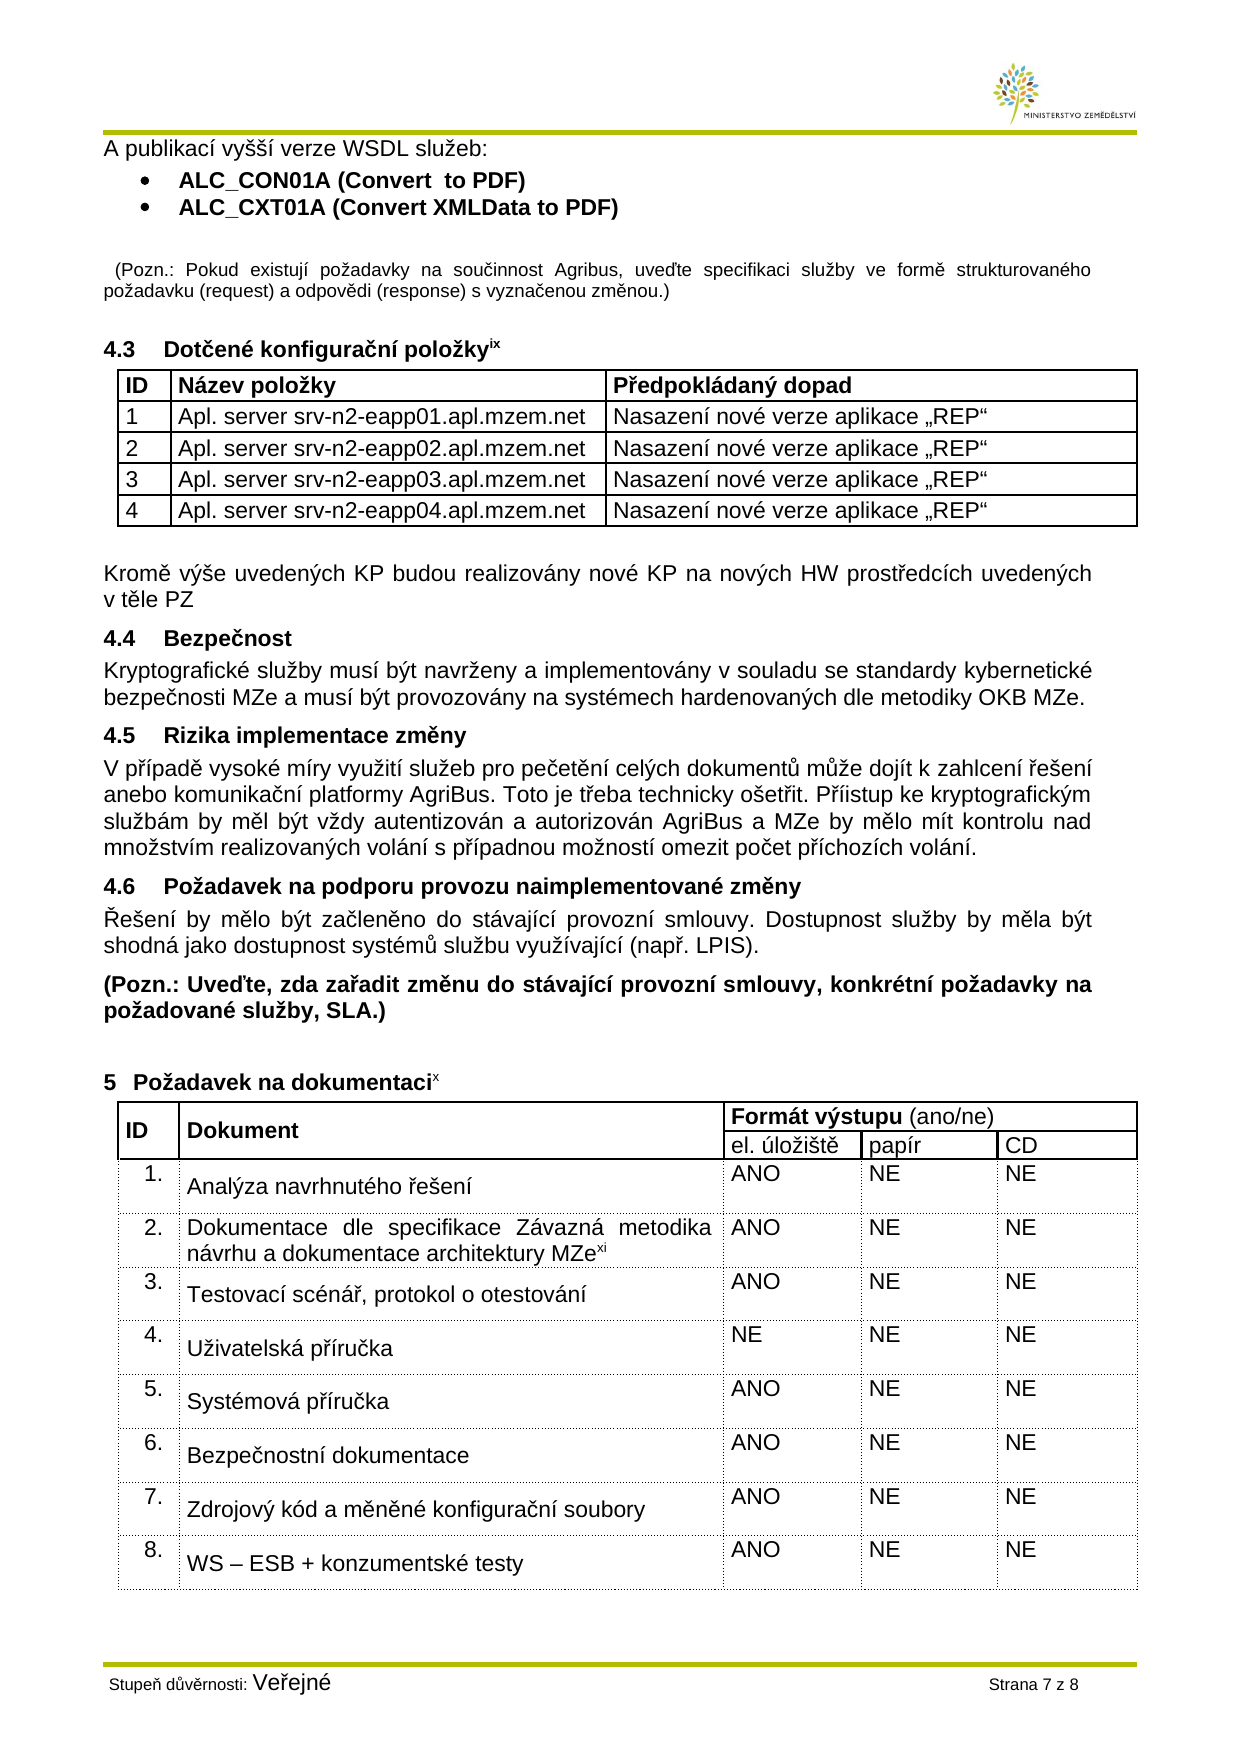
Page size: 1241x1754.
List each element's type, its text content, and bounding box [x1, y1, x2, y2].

table_cell NE [861, 1482, 997, 1535]
table_cell papír [863, 1132, 996, 1158]
table_cell Apl. server srv-n2-eapp02.apl.mzem.net [172, 433, 605, 462]
list ALC_CON01A (Convert to PDF) [141, 167, 1092, 193]
picture [991, 59, 1138, 128]
table_cell NE [861, 1267, 997, 1320]
table_cell ANO [724, 1482, 861, 1535]
table_cell [118, 1535, 179, 1589]
table_cell 3 [119, 464, 170, 493]
table_header Dokument [180, 1103, 723, 1158]
table_cell ANO [724, 1428, 861, 1482]
table_cell CD [999, 1132, 1136, 1158]
table_header ID [119, 371, 170, 400]
subtitle Rizika implementace změny [103, 722, 1092, 749]
list ALC_CXT01A (Convert XMLData to PDF) [141, 193, 1092, 220]
table_cell Nasazení nové verze aplikace „REP“ [607, 496, 1136, 525]
table_cell WS – ESB + konzumentské testy [179, 1535, 723, 1589]
table_cell [118, 1428, 179, 1482]
table_cell [118, 1374, 179, 1428]
subtitle Požadavek na dokumentaci [103, 1069, 1092, 1095]
table_cell Zdrojový kód a měněné konfigurační soubory [179, 1482, 723, 1535]
table_cell NE [998, 1374, 1137, 1428]
table_cell ANO [724, 1213, 861, 1267]
table_cell 1 [119, 402, 170, 431]
table_cell Analýza navrhnutého řešení [179, 1160, 723, 1213]
table_header Formát výstupu (ano/ne) [725, 1103, 1136, 1130]
table_cell NE [998, 1160, 1137, 1213]
table_cell Systémová příručka [179, 1374, 723, 1428]
text A publikací vyšší verze WSDL služeb: [103, 135, 1092, 161]
text Řešení by mělo být začleněno do stávající provozní smlouvy. Dostupnost služby by měla být shodná jako dostupnost systémů službu využívající (např. LPIS). [103, 906, 1092, 958]
table_cell 2 [119, 433, 170, 462]
table_cell Testovací scénář, protokol o otestování [179, 1267, 723, 1320]
text V případě vysoké míry využití služeb pro pečetění celých dokumentů může dojít k zahlcení řešení anebo komunikační platformy AgriBus. Toto je třeba technicky ošetřit. Příistup ke kryptografickým službám by měl být vždy autentizován a autorizován AgriBus a MZe by mělo mít kontrolu nad množstvím realizovaných volání s případnou možností omezit počet příchozích volání. [103, 755, 1092, 861]
table_cell NE [724, 1320, 861, 1374]
table_cell NE [998, 1320, 1137, 1374]
table_cell Nasazení nové verze aplikace „REP“ [607, 402, 1136, 431]
table_cell ANO [724, 1374, 861, 1428]
table_cell NE [998, 1428, 1137, 1482]
table_header ID [119, 1103, 178, 1158]
table_cell NE [861, 1320, 997, 1374]
table_cell [118, 1159, 179, 1213]
table_cell [118, 1267, 179, 1320]
table_header Předpokládaný dopad [607, 371, 1136, 400]
table_cell NE [861, 1213, 997, 1267]
table_cell Uživatelská příručka [179, 1320, 723, 1374]
table_cell Apl. server srv-n2-eapp03.apl.mzem.net [172, 464, 605, 493]
table_cell [118, 1320, 179, 1374]
subtitle Požadavek na podporu provozu naimplementované změny [103, 873, 1092, 899]
table_cell [118, 1213, 179, 1267]
table_cell 4 [119, 496, 170, 525]
text (Pozn.: Pokud existují požadavky na součinnost Agribus, uveďte specifikaci služby ve formě strukturovaného požadavku (request) a odpovědi (response) s vyznačenou změnou.) [103, 259, 1092, 302]
subtitle Dotčené konfigurační položky [103, 336, 1092, 362]
subtitle Bezpečnost [103, 625, 1092, 651]
text Kryptografické služby musí být navrženy a implementovány v souladu se standardy kybernetické bezpečnosti MZe a musí být provozovány na systémech hardenovaných dle metodiky OKB MZe. [103, 657, 1092, 710]
table_cell Bezpečnostní dokumentace [179, 1428, 723, 1482]
subtitle (Pozn.: Uveďte, zda zařadit změnu do stávající provozní smlouvy, konkrétní požadavky na požadované služby, SLA.) [103, 971, 1092, 1023]
table_cell [118, 1482, 179, 1535]
table_header Název položky [172, 371, 605, 400]
table_cell Dokumentace dle specifikace Závazná metodika návrhu a dokumentace architektury MZe [179, 1213, 723, 1267]
table_cell ANO [724, 1267, 861, 1320]
table_cell NE [998, 1535, 1137, 1589]
table_cell NE [861, 1428, 997, 1482]
table_cell NE [861, 1160, 997, 1213]
table_cell Nasazení nové verze aplikace „REP“ [607, 433, 1136, 462]
table_cell NE [998, 1267, 1137, 1320]
table_cell NE [861, 1374, 997, 1428]
text Kromě výše uvedených KP budou realizovány nové KP na nových HW prostředcích uvedených v těle PZ [103, 559, 1092, 612]
table_cell Apl. server srv-n2-eapp01.apl.mzem.net [172, 402, 605, 431]
table_cell ANO [724, 1535, 861, 1589]
table_cell NE [998, 1213, 1137, 1267]
table_cell NE [861, 1535, 997, 1589]
table_cell NE [998, 1482, 1137, 1535]
table_cell el. úložiště [725, 1132, 860, 1158]
table_cell Apl. server srv-n2-eapp04.apl.mzem.net [172, 496, 605, 525]
table_cell ANO [724, 1160, 861, 1213]
table_cell Nasazení nové verze aplikace „REP“ [607, 464, 1136, 493]
